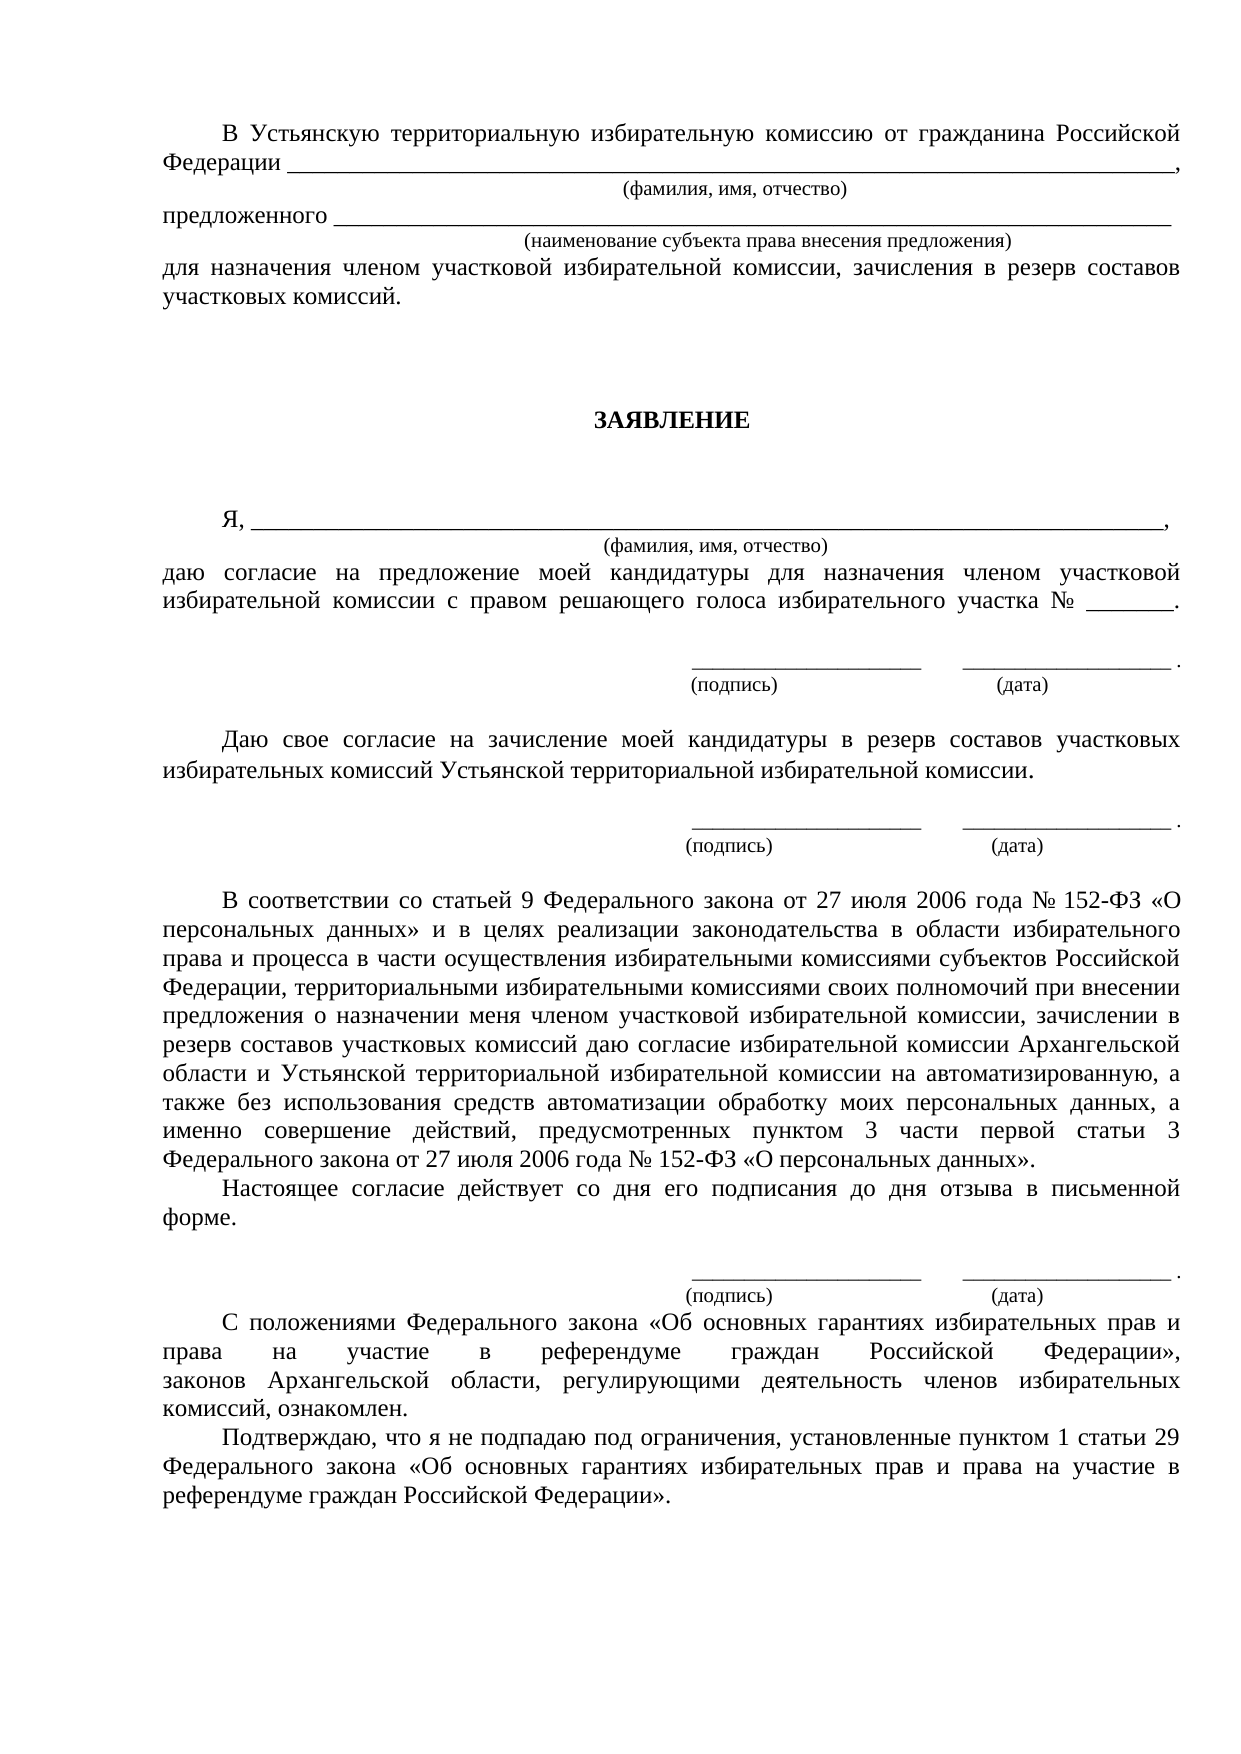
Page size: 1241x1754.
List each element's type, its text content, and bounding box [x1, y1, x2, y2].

text (подпись) (дата) [162, 1283, 1181, 1307]
text предложенного ___________________________________________________________________ [162, 200, 1181, 228]
text ______________________ ____________________ . [162, 648, 1181, 672]
text В соответствии со статьей 9 Федерального закона от 27 июля 2006 года № 152-ФЗ «О персональных данных» и в целях реализации законодательства в области избирательного права и процесса в части осуществления избирательными комиссиями субъектов Российской Федерации, территориальными избирательными комиссиями своих полномочий при внесении предложения о назначении меня членом участковой избирательной комиссии, зачислении в резерв составов участковых комиссий даю согласие избирательной комиссии Архангельской области и Устьянской территориальной избирательной комиссии на автоматизированную, а также без использования средств автоматизации обработку моих персональных данных, а именно совершение действий, предусмотренных пунктом 3 части первой статьи 3 Федерального закона от 27 июля 2006 года № 152-ФЗ «О персональных данных». [162, 885, 1181, 1173]
text В Устьянскую территориальную избирательную комиссию от гражданина Российской Федерации _______________________________________________________________________, [162, 118, 1181, 176]
text ЗАЯВЛЕНИЕ [162, 405, 1181, 434]
text (наименование субъекта права внесения предложения) [354, 228, 1181, 252]
text ______________________ ____________________ . [162, 1259, 1181, 1283]
text ______________________ ____________________ . [162, 808, 1181, 832]
text Подтверждаю, что я не подпадаю под ограничения, установленные пунктом 1 статьи 29 Федерального закона «Об основных гарантиях избирательных прав и права на участие в референдуме граждан Российской Федерации». [162, 1422, 1181, 1508]
text (подпись) (дата) [162, 672, 1181, 696]
text (фамилия, имя, отчество) [262, 532, 1169, 557]
text для назначения членом участковой избирательной комиссии, зачисления в резерв составов участковых комиссий. [162, 252, 1181, 310]
text (фамилия, имя, отчество) [623, 176, 1169, 200]
text Настоящее согласие действует со дня его подписания до дня отзыва в письменной форме. [162, 1173, 1181, 1230]
text даю согласие на предложение моей кандидатуры для назначения членом участковой избирательной комиссии с правом решающего голоса избирательного участка № _______. [162, 557, 1181, 648]
text (подпись) (дата) [162, 832, 1181, 857]
text Даю свое согласие на зачисление моей кандидатуры в резерв составов участковых избирательных комиссий Устьянской территориальной избирательной комиссии. [162, 724, 1181, 784]
text Я, _________________________________________________________________________, [162, 504, 1181, 532]
text С положениями Федерального закона «Об основных гарантиях избирательных прав и права на участие в референдуме граждан Российской Федерации», законов Архангельской области, регулирующими деятельность членов избирательных комиссий, ознакомлен. [162, 1307, 1181, 1422]
